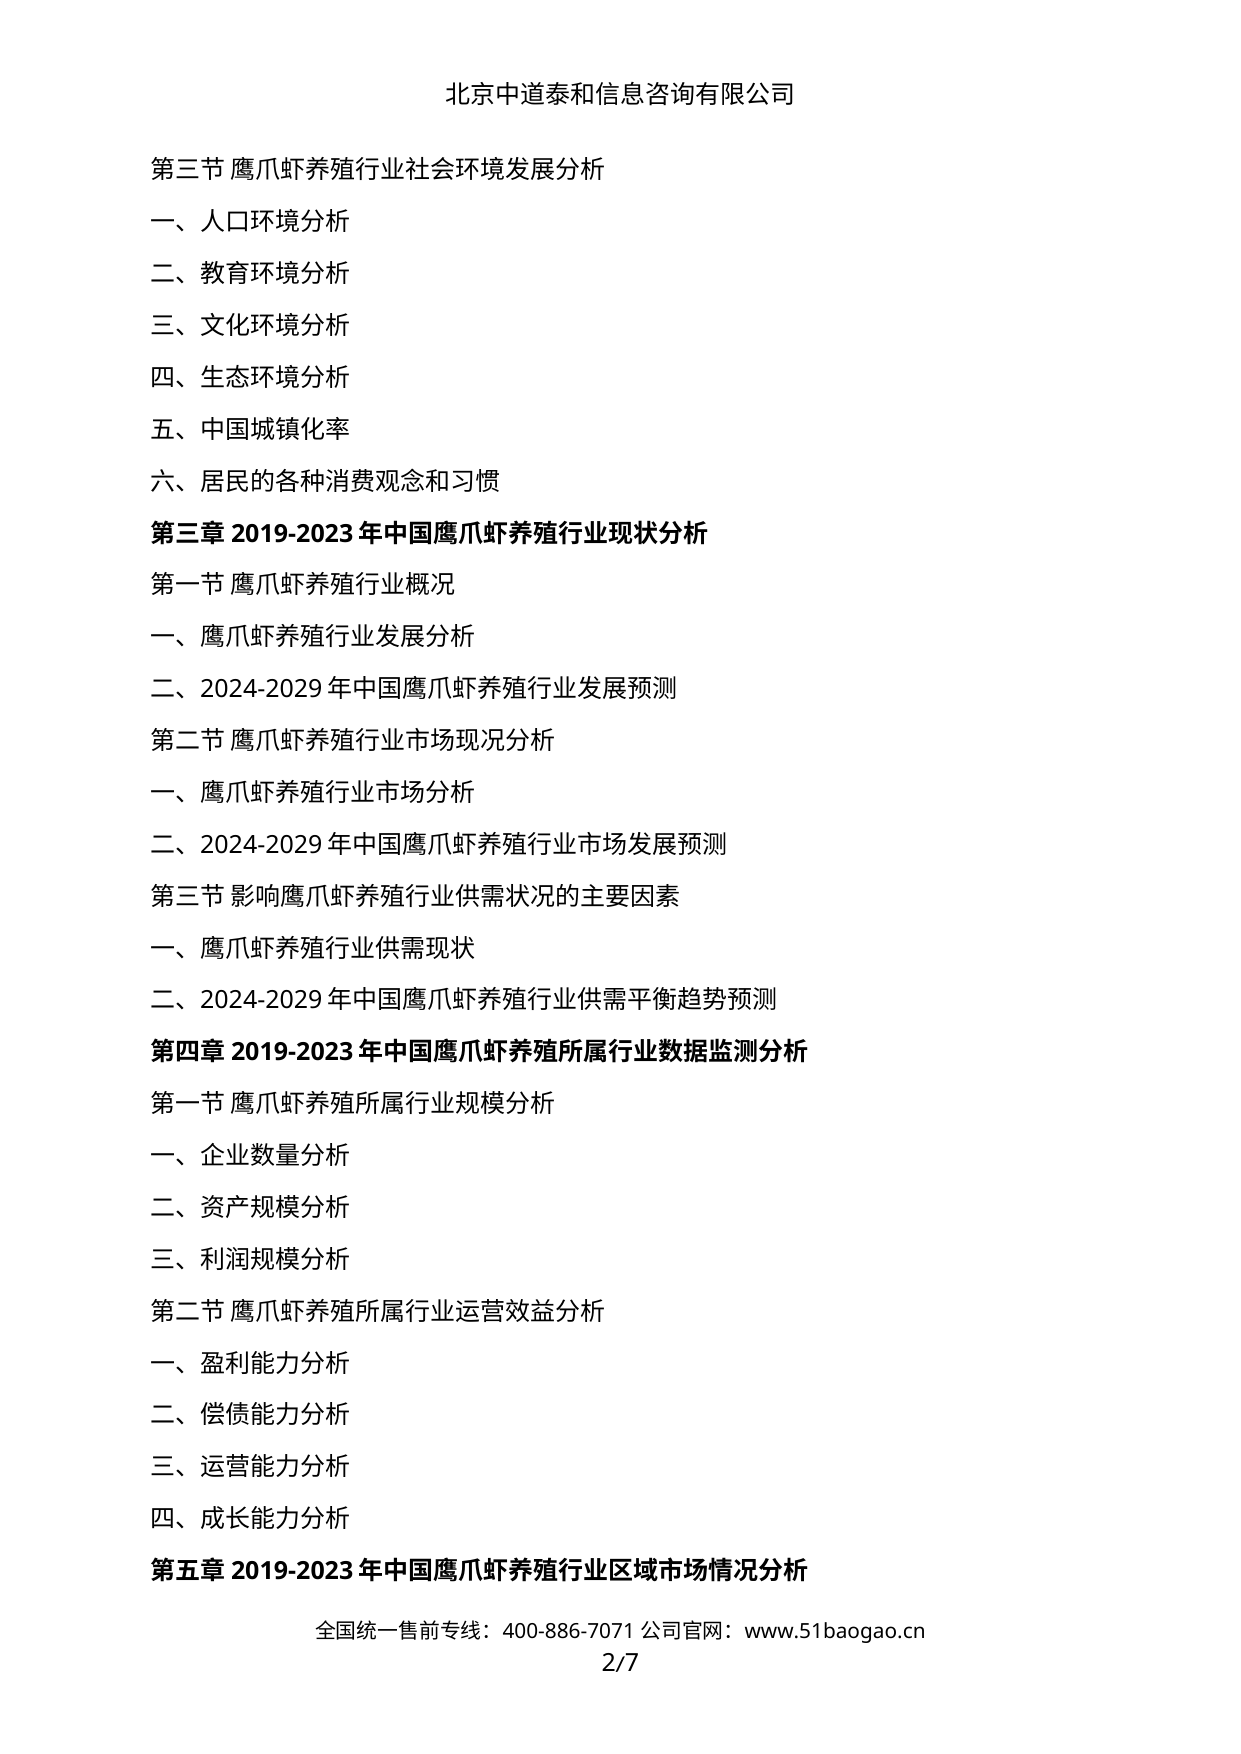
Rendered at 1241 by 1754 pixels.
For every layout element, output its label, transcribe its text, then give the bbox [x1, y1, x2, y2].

text 一、鹰爪虾养殖行业市场分析 [150, 772, 1090, 809]
text 二、2024-2029年中国鹰爪虾养殖行业供需平衡趋势预测 [150, 980, 1090, 1016]
text 二、资产规模分析 [150, 1187, 1090, 1224]
text 第一节 鹰爪虾养殖所属行业规模分析 [150, 1084, 1090, 1120]
text 第三节 影响鹰爪虾养殖行业供需状况的主要因素 [150, 876, 1090, 912]
text 一、鹰爪虾养殖行业供需现状 [150, 928, 1090, 964]
text 四、成长能力分析 [150, 1499, 1090, 1535]
text 四、生态环境分析 [150, 357, 1090, 394]
text 三、利润规模分析 [150, 1239, 1090, 1276]
text 第三节 鹰爪虾养殖行业社会环境发展分析 [150, 150, 1090, 186]
text 第一节 鹰爪虾养殖行业概况 [150, 565, 1090, 601]
text 一、企业数量分析 [150, 1136, 1090, 1172]
text 一、人口环境分析 [150, 202, 1090, 238]
text 第四章 2019-2023年中国鹰爪虾养殖所属行业数据监测分析 [150, 1032, 1090, 1068]
text 一、盈利能力分析 [150, 1343, 1090, 1379]
text 第五章 2019-2023年中国鹰爪虾养殖行业区域市场情况分析 [150, 1551, 1090, 1587]
text 第三章 2019-2023年中国鹰爪虾养殖行业现状分析 [150, 513, 1090, 549]
text 二、偿债能力分析 [150, 1395, 1090, 1431]
text 三、文化环境分析 [150, 306, 1090, 342]
text 二、2024-2029年中国鹰爪虾养殖行业市场发展预测 [150, 824, 1090, 861]
text 三、运营能力分析 [150, 1447, 1090, 1483]
text 六、居民的各种消费观念和习惯 [150, 461, 1090, 497]
text 第二节 鹰爪虾养殖行业市场现况分析 [150, 721, 1090, 757]
text 二、教育环境分析 [150, 254, 1090, 290]
text 一、鹰爪虾养殖行业发展分析 [150, 617, 1090, 653]
text 二、2024-2029年中国鹰爪虾养殖行业发展预测 [150, 669, 1090, 705]
text 第二节 鹰爪虾养殖所属行业运营效益分析 [150, 1291, 1090, 1327]
text 五、中国城镇化率 [150, 409, 1090, 446]
